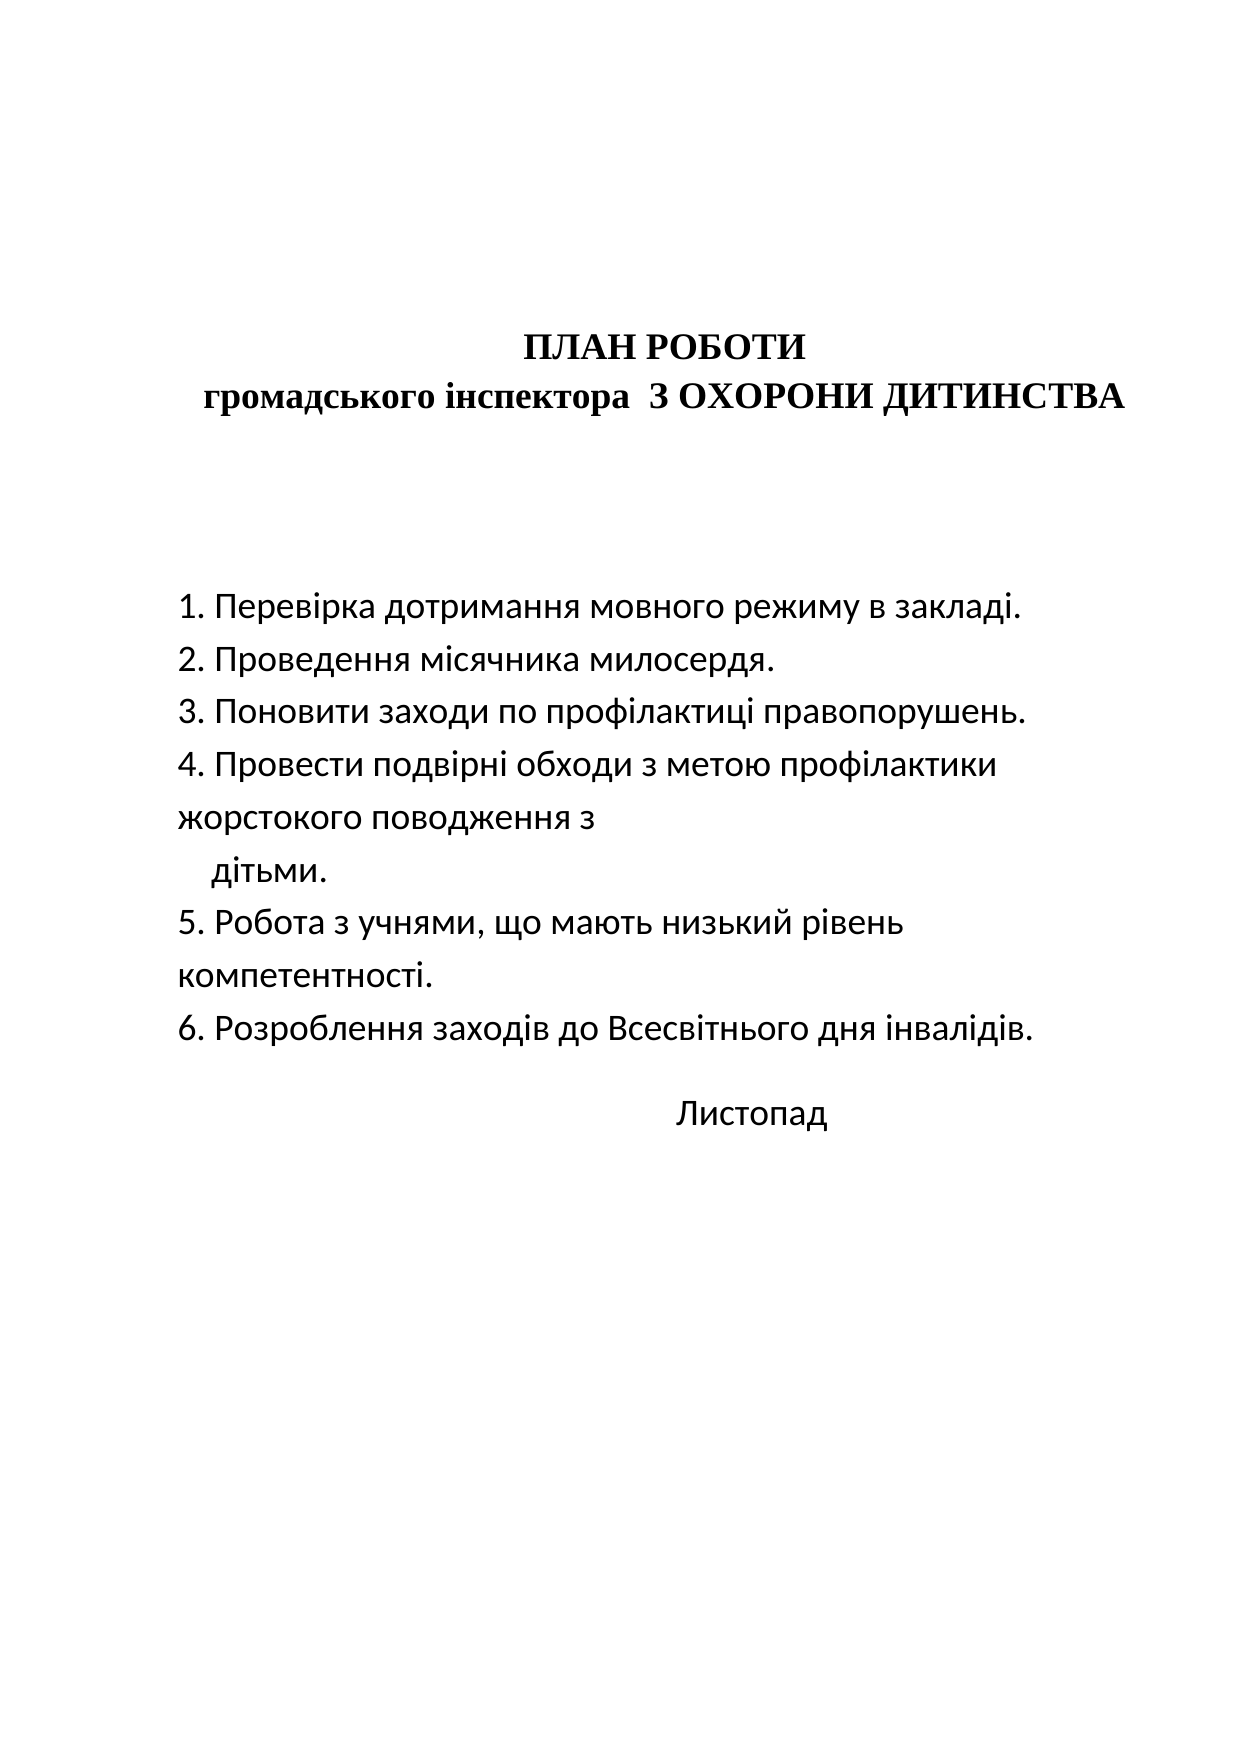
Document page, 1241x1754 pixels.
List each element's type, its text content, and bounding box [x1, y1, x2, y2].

text 5. Робота з учнями, що мають низький рівень компетентності. [177, 898, 1152, 997]
text дітьми. [177, 846, 1152, 891]
text ПЛАН РОБОТИ [177, 324, 1152, 367]
text Листопад [177, 1089, 1152, 1134]
text 1. Перевірка дотримання мовного режиму в закладі. [177, 582, 1152, 628]
text 6. Розроблення заходів до Всесвітнього дня інвалідів. [177, 1004, 1152, 1049]
text громадського інспектора З ОХОРОНИ ДИТИНСТВА [177, 374, 1152, 417]
text 4. Провести подвірні обходи з метою профілактики жорстокого поводження з [177, 740, 1152, 839]
text 3. Поновити заходи по профілактиці правопорушень. [177, 687, 1152, 733]
text 2. Проведення місячника милосердя. [177, 635, 1152, 681]
